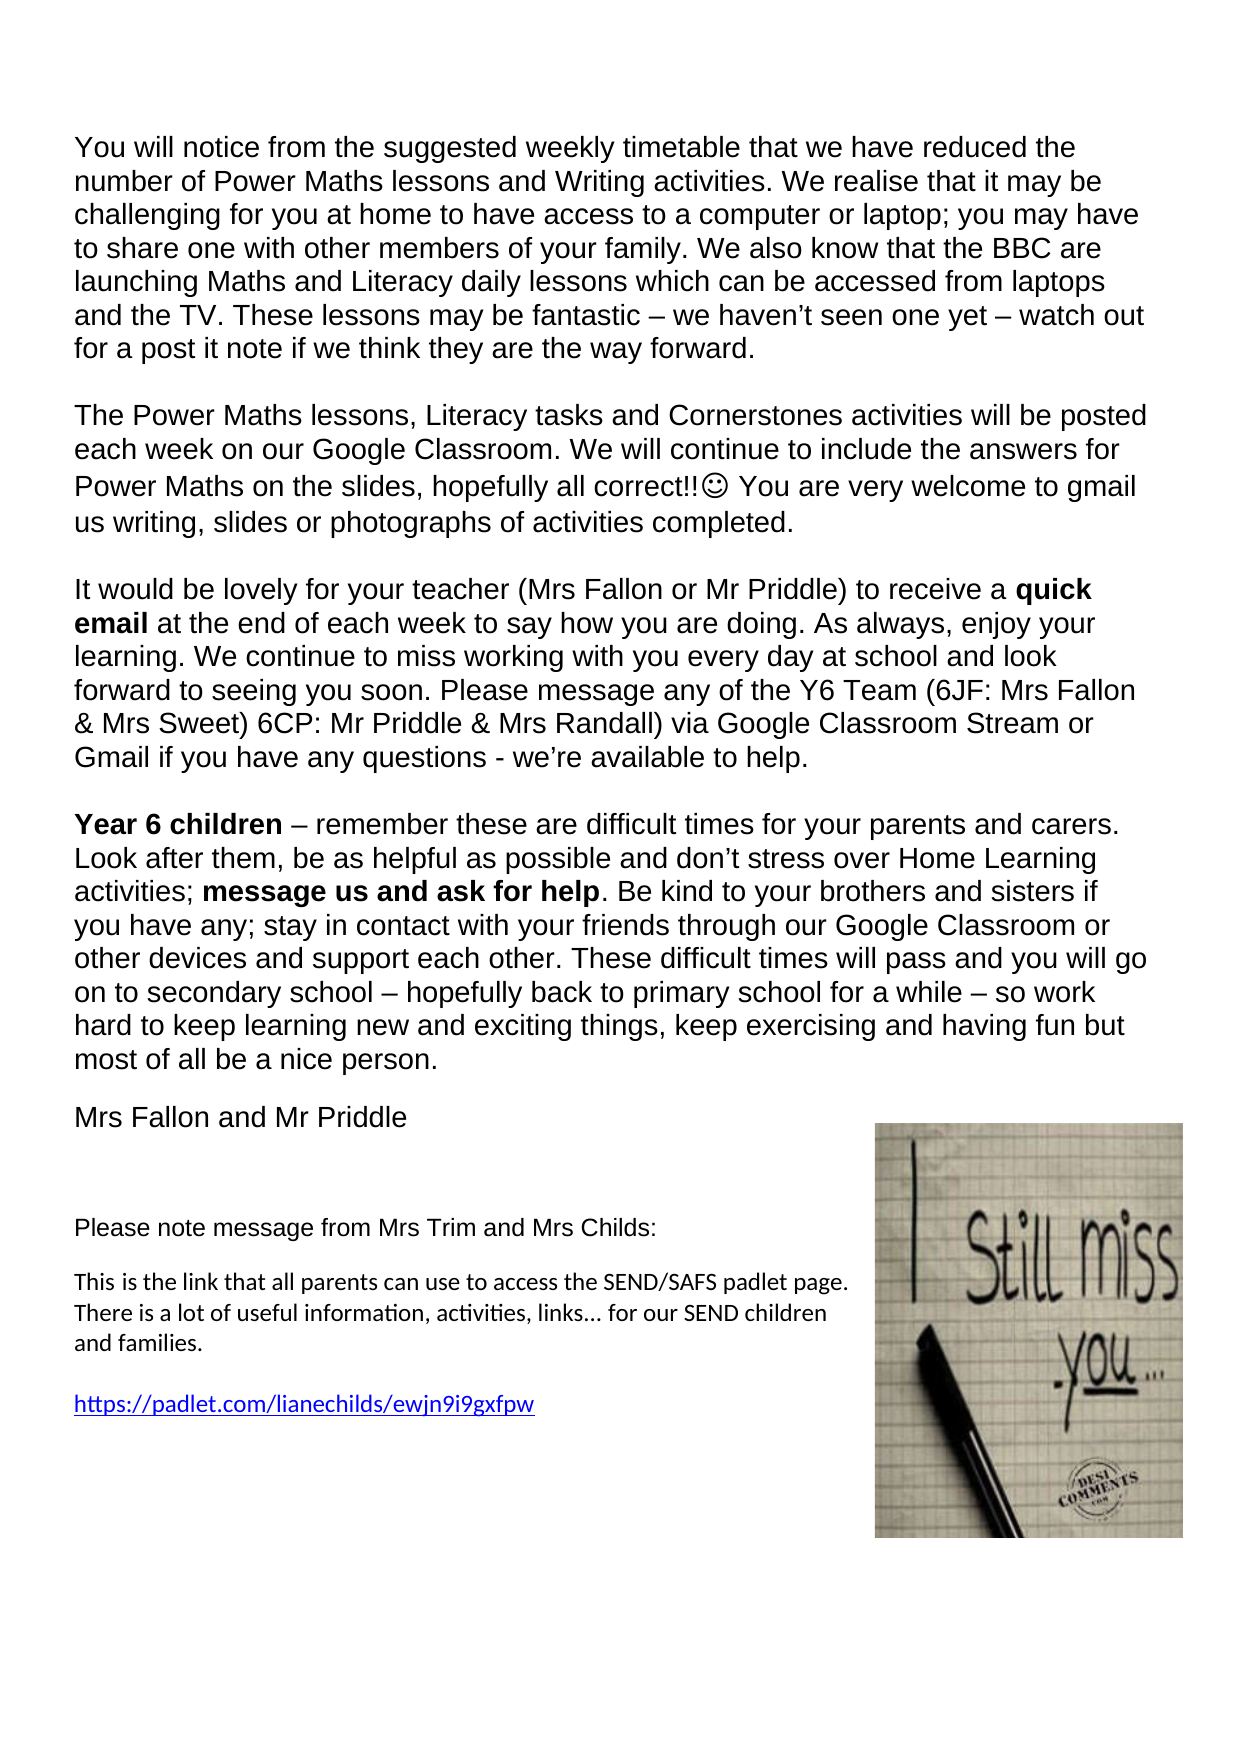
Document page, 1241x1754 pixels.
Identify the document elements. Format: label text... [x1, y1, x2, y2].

text The Power Maths lessons, Literacy tasks and Cornerstones activities will be posted each week on our Google Classroom. We will continue to include the answers for Power Maths on the slides, hopefully all correct!!☺ You are very welcome to gmail us writing, slides or photographs of activities completed. [74, 398, 1151, 539]
text This is the link that all parents can use to access the SEND/SAFS padlet page. There is a lot of useful information, activities, links... for our SEND children and families. [74, 1266, 873, 1358]
text Please note message from Mrs Trim and Mrs Childs: [74, 1213, 873, 1241]
text You will notice from the suggested weekly timetable that we have reduced the number of Power Maths lessons and Writing activities. We realise that it may be challenging for you at home to have access to a computer or laptop; you may have to share one with other members of your family. We also know that the BBC are launching Maths and Literacy daily lessons which can be accessed from laptops and the TV. These lessons may be fantastic – we haven’t seen one yet – watch out for a post it note if we think they are the way forward. [74, 130, 1151, 365]
text Year 6 children – remember these are difficult times for your parents and carers. Look after them, be as helpful as possible and don’t stress over Home Learning activities; message us and ask for help. Be kind to your brothers and sisters if you have any; stay in contact with your friends through our Google Classroom or other devices and support each other. These difficult times will pass and you will go on to secondary school – hopefully back to primary school for a while – so work hard to keep learning new and exciting things, keep exercising and having fun but most of all be a nice person. [74, 807, 1151, 1075]
picture [873, 1123, 1183, 1535]
text https://padlet.com/lianechilds/ewjn9i9gxfpw [74, 1388, 873, 1419]
text Mrs Fallon and Mr Priddle [74, 1100, 1151, 1134]
text It would be lovely for your teacher (Mrs Fallon or Mr Priddle) to receive a quick email at the end of each week to say how you are doing. As always, enjoy your learning. We continue to miss working with you every day at school and look forward to seeing you soon. Please message any of the Y6 Team (6JF: Mrs Fallon & Mrs Sweet) 6CP: Mr Priddle & Mrs Randall) via Google Classroom Stream or Gmail if you have any questions - we’re available to help. [74, 572, 1151, 773]
